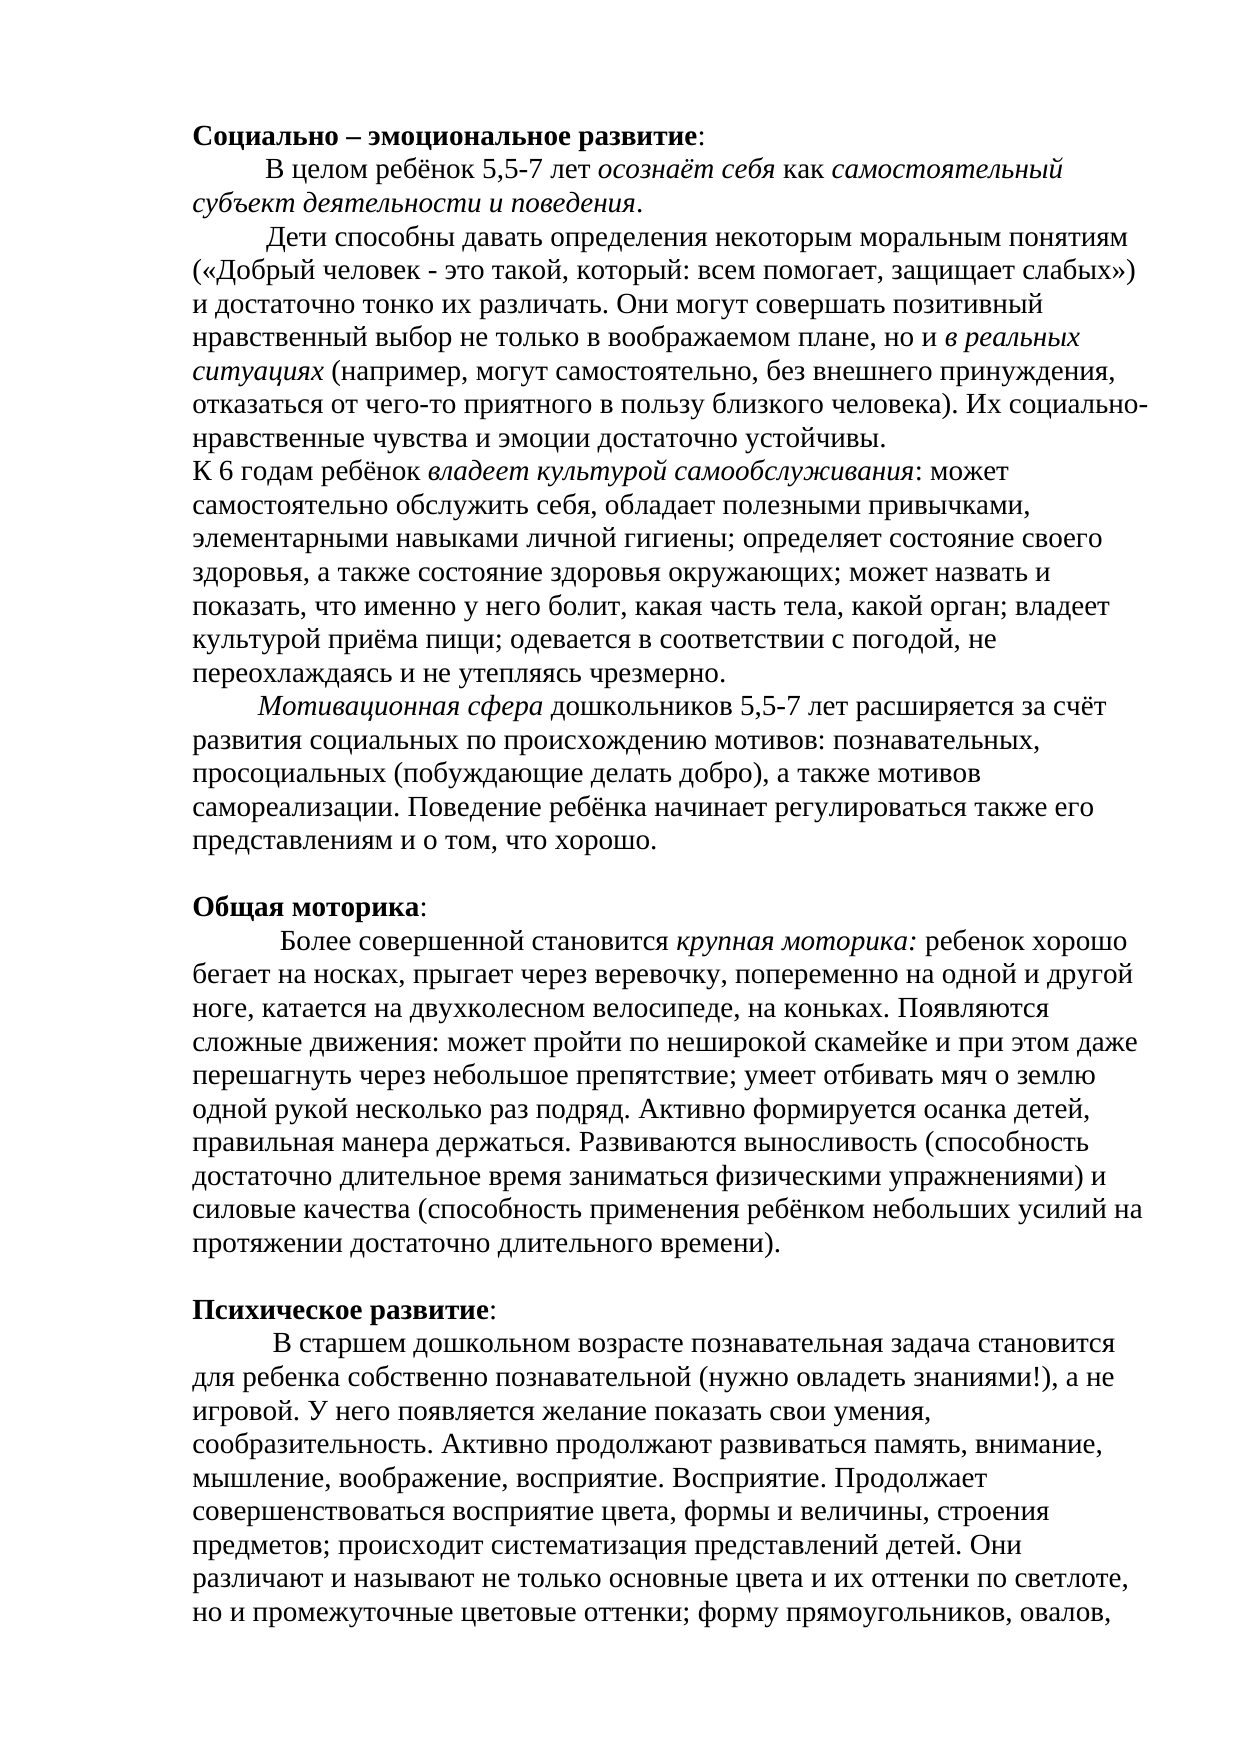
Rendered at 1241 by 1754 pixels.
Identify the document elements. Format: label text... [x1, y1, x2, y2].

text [192, 1326, 1152, 1627]
text К 6 годам ребёнок владеет культурой самообслуживания: может самостоятельно обслужить себя, обладает полезными привычками, элементарными навыками личной гигиены; определяет состояние своего здоровья, а также состояние здоровья окружающих; может назвать и показать, что именно у него болит, какая часть тела, какой орган; владеет культурой приёма пищи; одевается в соответствии с погодой, не переохлаждаясь и не утепляясь чрезмерно. [192, 453, 1152, 688]
text В целом ребёнок 5,5-7 лет осознаёт себя как самостоятельный субъект деятельности и поведения. [192, 152, 1152, 219]
text Более совершенной становится крупная моторика: ребенок хорошо бегает на носках, прыгает через веревочку, попеременно на одной и другой ноге, катается на двухколесном велосипеде, на коньках. Появляются сложные движения: может пройти по неширокой скамейке и при этом даже перешагнуть через небольшое препятствие; умеет отбивать мяч о землю одной рукой несколько раз подряд. Активно формируется осанка детей, правильная манера держаться. Развиваются выносливость (способность достаточно длительное время заниматься физическими упражнениями) и силовые качества (способность применения ребёнком небольших усилий на протяжении достаточно длительного времени). [192, 923, 1152, 1258]
text Психическое развитие: [192, 1292, 1152, 1326]
text Дети способны давать определения некоторым моральным понятиям («Добрый человек - это такой, который: всем помогает, защищает слабых») и достаточно тонко их различать. Они могут совершать позитивный нравственный выбор не только в воображаемом плане, но и в реальных ситуациях (например, могут самостоятельно, без внешнего принуждения, отказаться от чего-то приятного в пользу близкого человека). Их социально-нравственные чувства и эмоции достаточно устойчивы. [192, 219, 1152, 453]
text Общая моторика: [192, 889, 1152, 923]
text Мотивационная сфера дошкольников 5,5-7 лет расширяется за счёт развития социальных по происхождению мотивов: познавательных, просоциальных (побуждающие делать добро), а также мотивов самореализации. Поведение ребёнка начинает регулироваться также его представлениям и о том, что хорошо. [192, 688, 1152, 856]
text Социально – эмоциональное развитие: [192, 118, 1152, 152]
